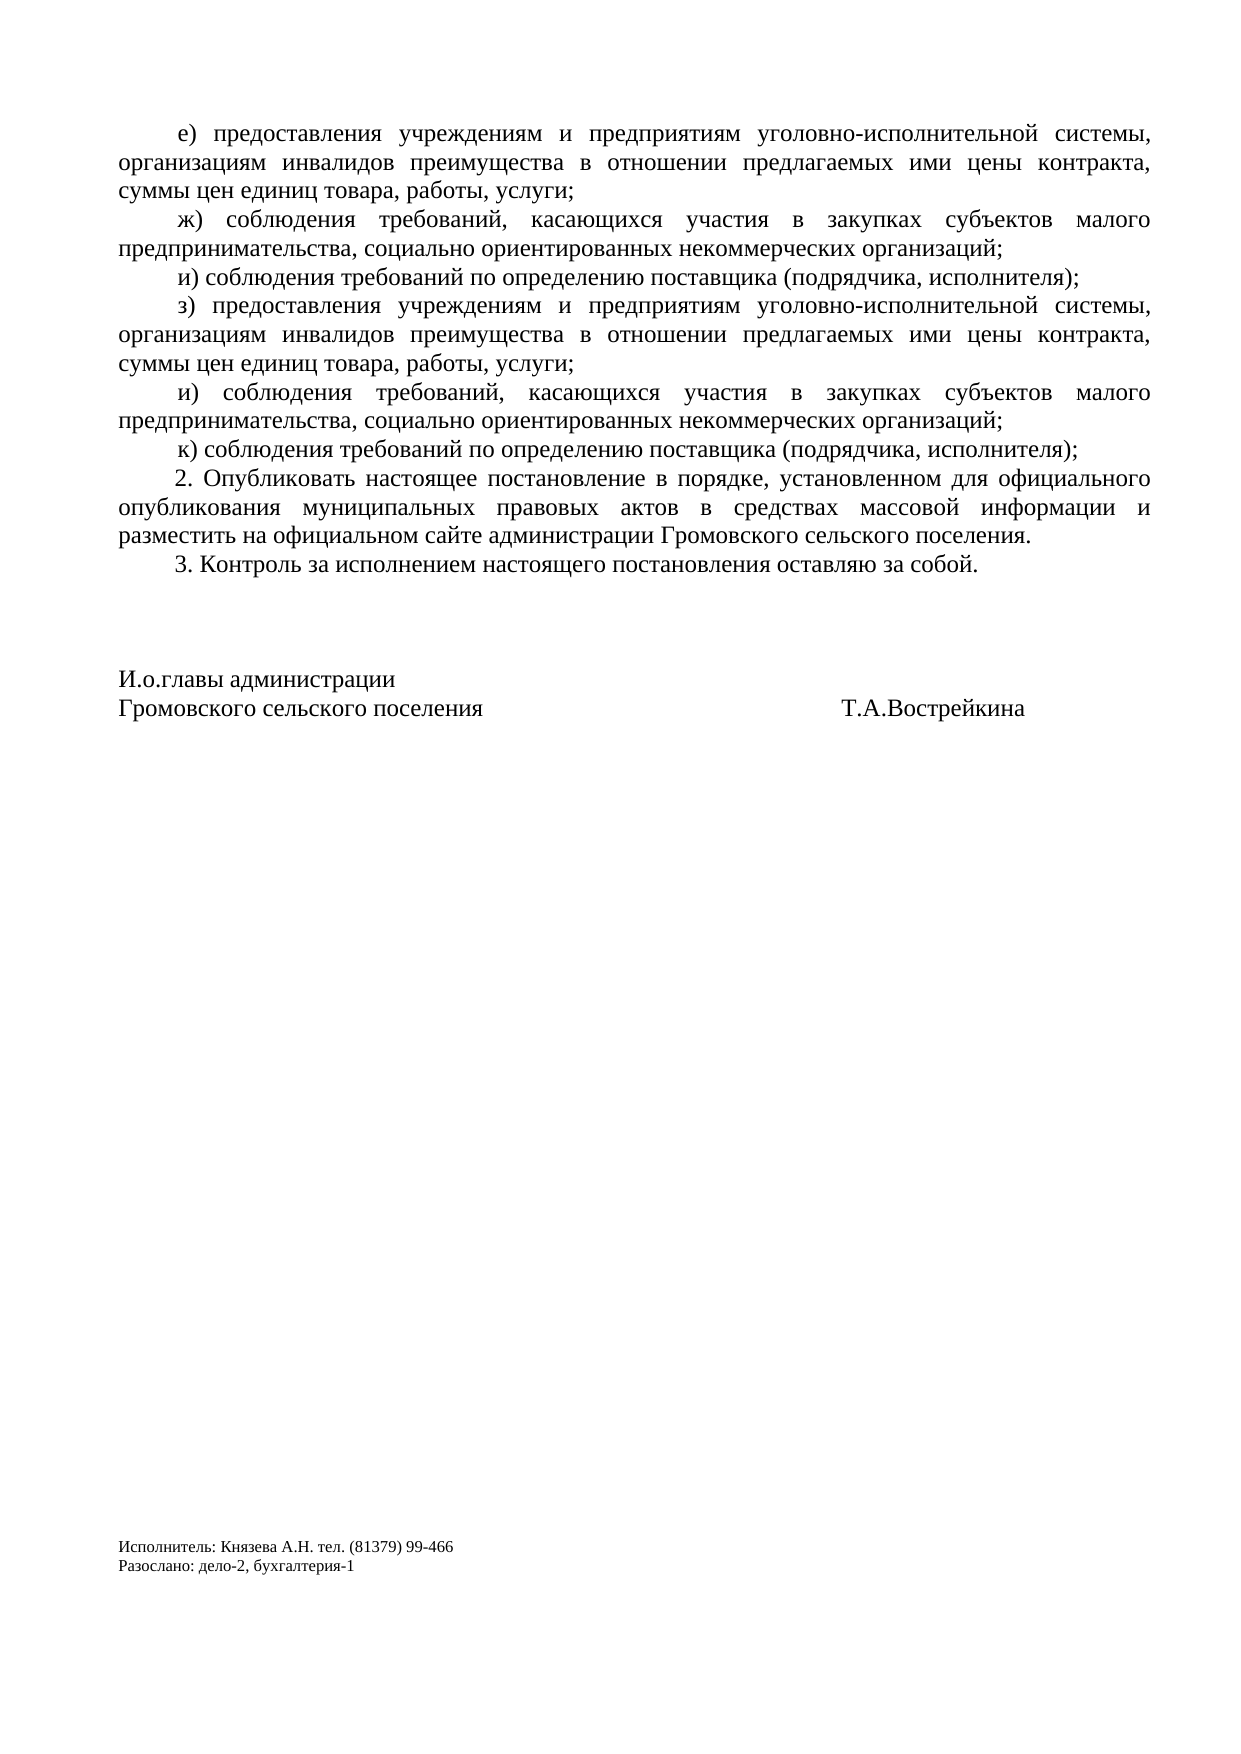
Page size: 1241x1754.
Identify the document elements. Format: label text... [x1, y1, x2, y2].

text Разослано: дело-2, бухгалтерия-1 [118, 1556, 1152, 1575]
text И.о.главы администрации [118, 664, 1152, 693]
text 2. Опубликовать настоящее постановление в порядке, установленном для официального опубликования муниципальных правовых актов в средствах массовой информации и разместить на официальном сайте администрации Громовского сельского поселения. [118, 463, 1152, 549]
text к) соблюдения требований по определению поставщика (подрядчика, исполнителя); [118, 434, 1152, 463]
text и) соблюдения требований по определению поставщика (подрядчика, исполнителя); [118, 262, 1152, 291]
text е) предоставления учреждениям и предприятиям уголовно-исполнительной системы, организациям инвалидов преимущества в отношении предлагаемых ими цены контракта, суммы цен единиц товара, работы, услуги; [118, 118, 1152, 204]
text ж) соблюдения требований, касающихся участия в закупках субъектов малого предпринимательства, социально ориентированных некоммерческих организаций; [118, 204, 1152, 262]
text 3. Контроль за исполнением настоящего постановления оставляю за собой. [118, 549, 1152, 578]
text Исполнитель: Князева А.Н. тел. (81379) 99-466 [118, 1536, 1152, 1556]
text Громовского сельского поселения Т.А.Вострейкина [118, 693, 1152, 722]
text з) предоставления учреждениям и предприятиям уголовно-исполнительной системы, организациям инвалидов преимущества в отношении предлагаемых ими цены контракта, суммы цен единиц товара, работы, услуги; [118, 291, 1152, 377]
text и) соблюдения требований, касающихся участия в закупках субъектов малого предпринимательства, социально ориентированных некоммерческих организаций; [118, 377, 1152, 434]
